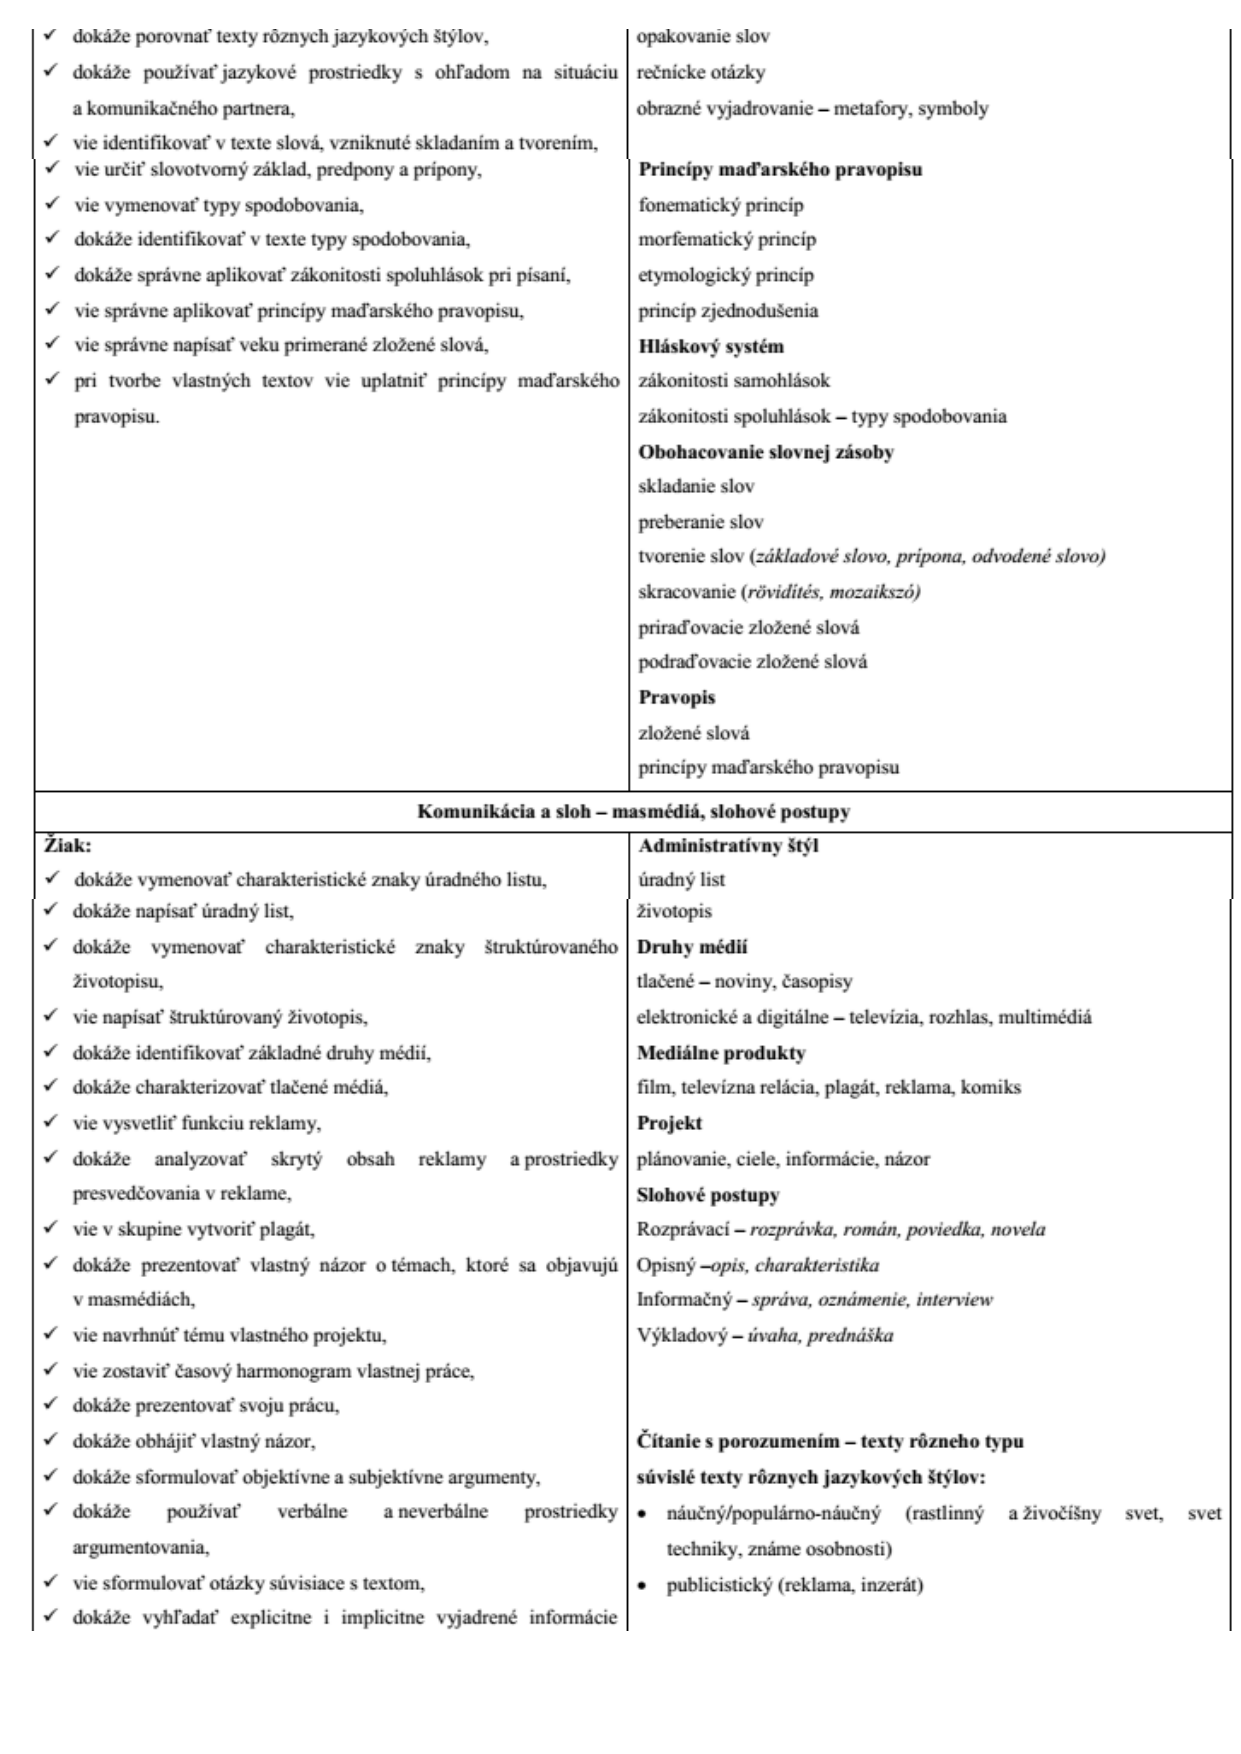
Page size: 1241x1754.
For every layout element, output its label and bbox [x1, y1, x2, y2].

picture [29, 29, 1237, 1631]
